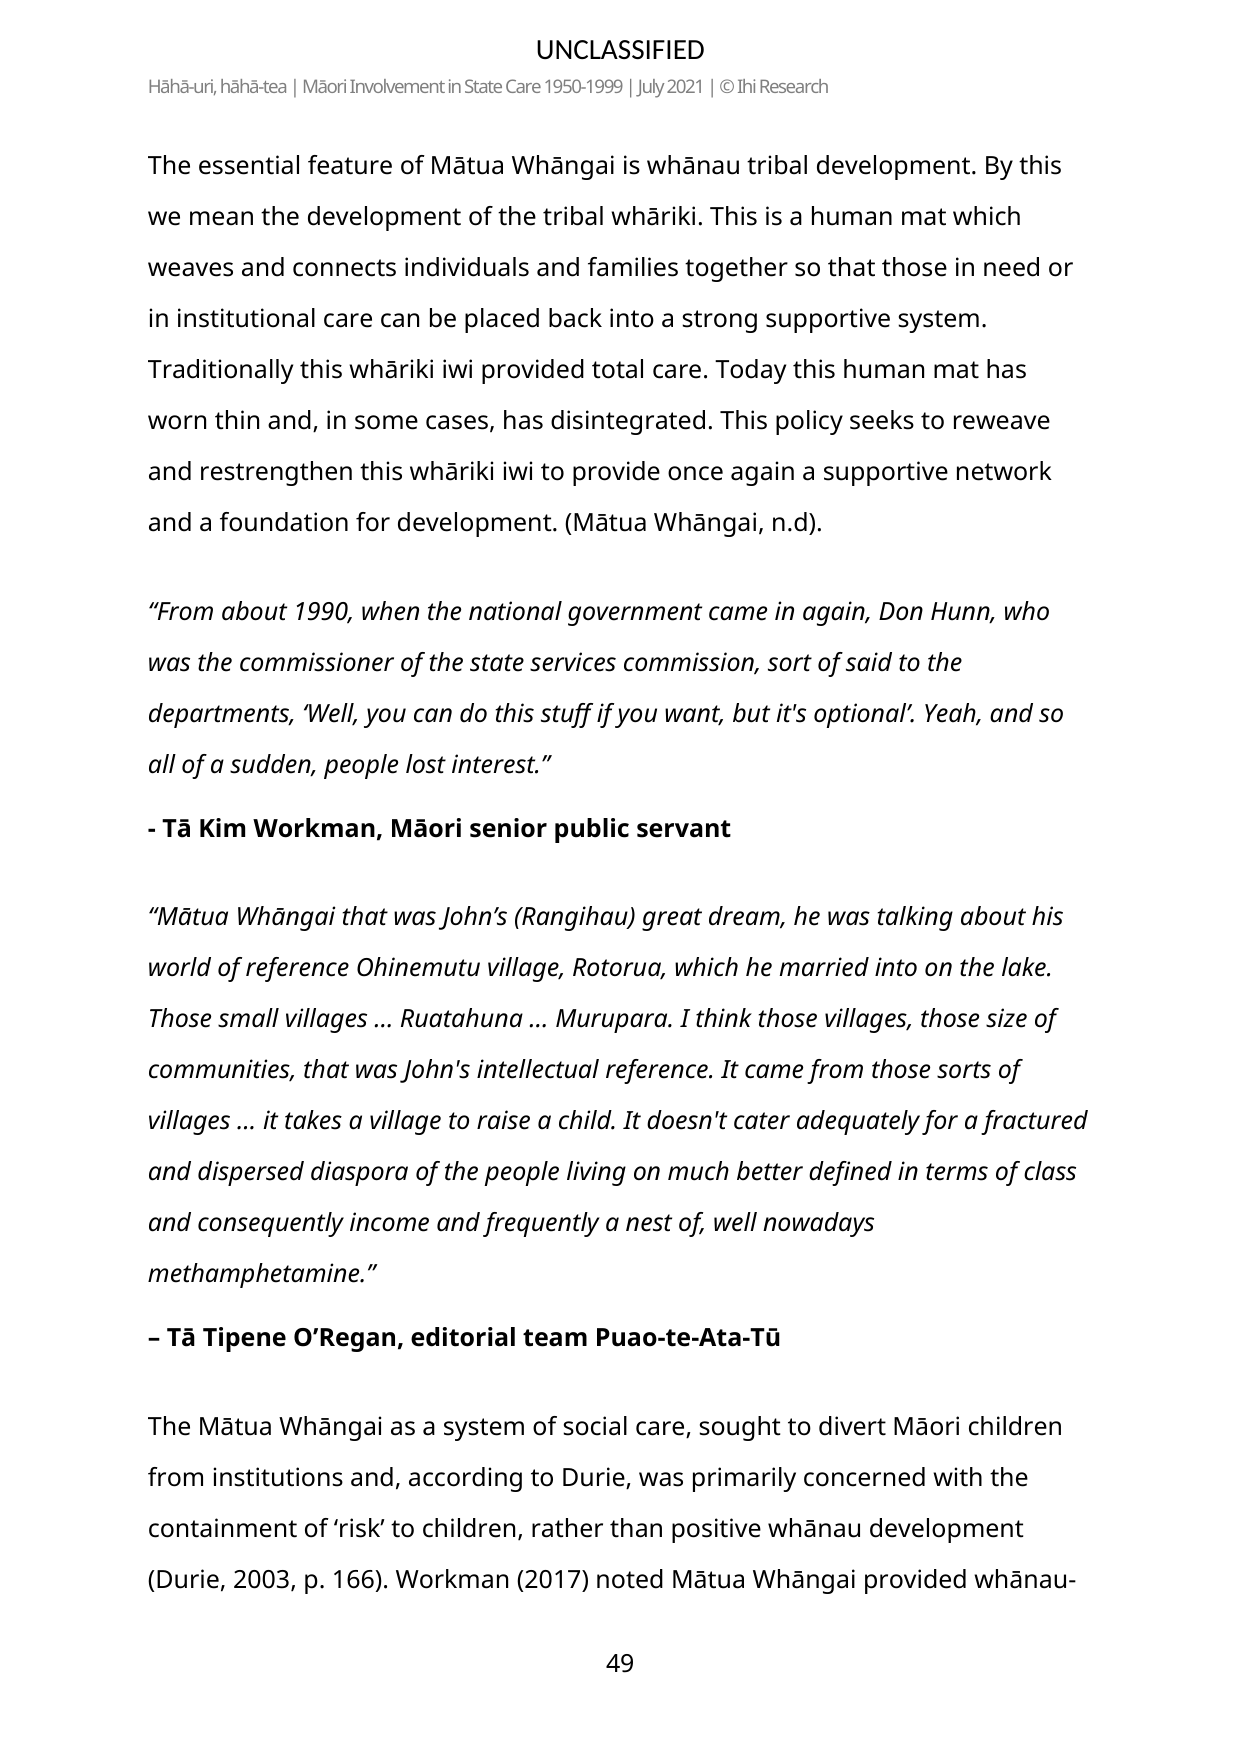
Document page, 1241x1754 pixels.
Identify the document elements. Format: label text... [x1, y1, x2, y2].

text “Mātua Whāngai that was John’s (Rangihau) great dream, he was talking about his world of reference Ohinemutu village, Rotorua, which he married into on the lake. Those small villages … Ruatahuna … Murupara. I think those villages, those size of communities, that was John's intellectual reference. It came from those sorts of villages … it takes a village to raise a child. It doesn't cater adequately for a fractured and dispersed diaspora of the people living on much better defined in terms of class and consequently income and frequently a nest of, well nowadays methamphetamine.” [148, 899, 1092, 1290]
text The essential feature of Mātua Whāngai is whānau tribal development. By this we mean the development of the tribal whāriki. This is a human mat which weaves and connects individuals and families together so that those in need or in institutional care can be placed back into a strong supportive system. Traditionally this whāriki iwi provided total care. Today this human mat has worn thin and, in some cases, has disintegrated. This policy seeks to reweave and restrengthen this whāriki iwi to provide once again a supportive network and a foundation for development. (Mātua Whāngai, n.d). [148, 148, 1092, 539]
text - Tā Kim Workman, Māori senior public servant [148, 810, 1092, 844]
text – Tā Tipene O’Regan, editorial team Puao-te-Ata-Tū [148, 1319, 1092, 1354]
text “From about 1990, when the national government came in again, Don Hunn, who was the commissioner of the state services commission, sort of said to the departments, ‘Well, you can do this stuff if you want, but it's optional’. Yeah, and so all of a sudden, people lost interest.” [148, 593, 1092, 781]
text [148, 1408, 1092, 1595]
